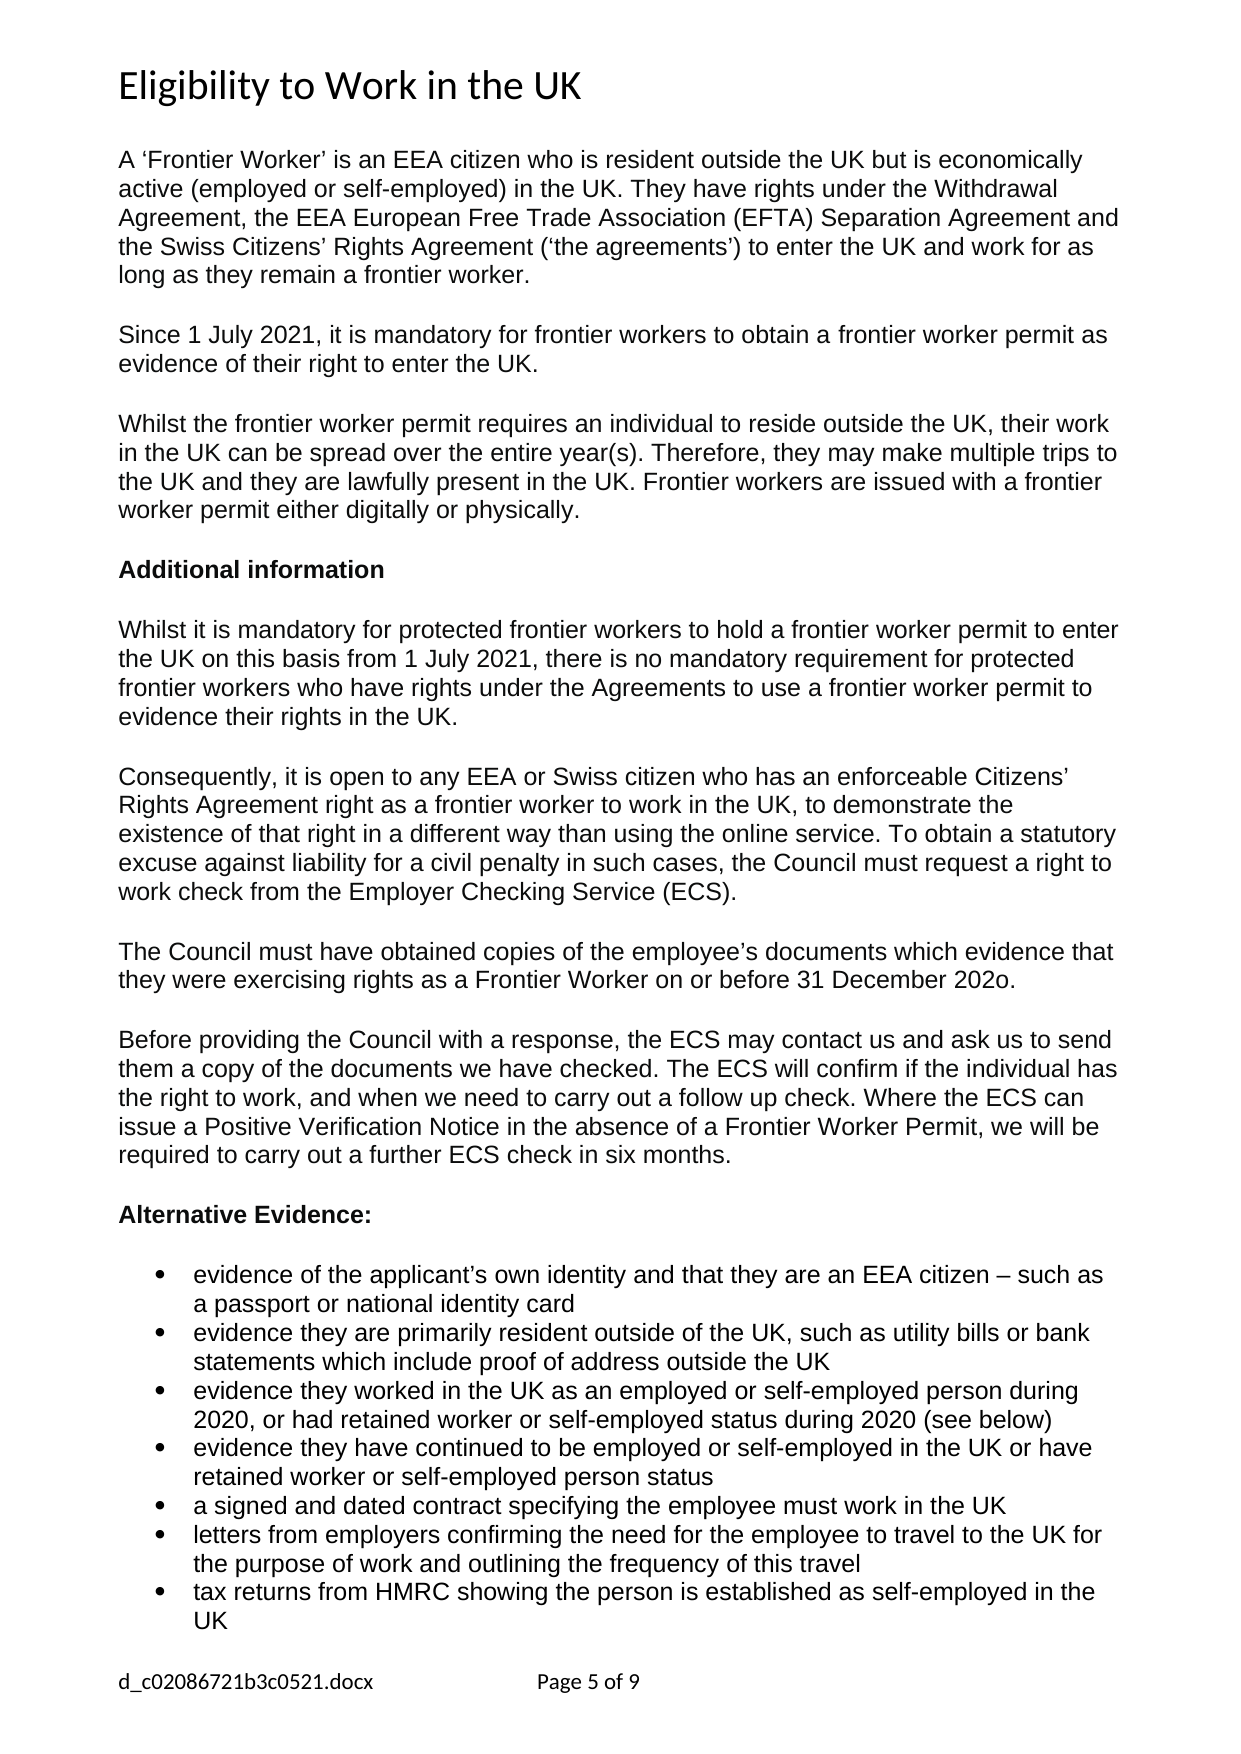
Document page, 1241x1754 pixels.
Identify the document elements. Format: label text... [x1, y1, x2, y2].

list tax returns from HMRC showing the person is established as self-employed in the UK [156, 1577, 1122, 1635]
list 2020, or had retained worker or self-employed status during 2020 (see below) [193, 1404, 1122, 1433]
list letters from employers confirming the need for the employee to travel to the UK for the purpose of work and outlining the frequency of this travel [156, 1520, 1122, 1577]
list evidence they have continued to be employed or self-employed in the UK or have retained worker or self-employed person status [156, 1433, 1122, 1491]
text Whilst the frontier worker permit requires an individual to reside outside the UK, their work in the UK can be spread over the entire year(s). Therefore, they may make multiple trips to the UK and they are lawfully present in the UK. Frontier workers are issued with a frontier worker permit either digitally or physically. [118, 409, 1122, 524]
text Before providing the Council with a response, the ECS may contact us and ask us to send them a copy of the documents we have checked. The ECS will confirm if the individual has the right to work, and when we need to carry out a follow up check. Where the ECS can issue a Positive Verification Notice in the absence of a Frontier Worker Permit, we will be required to carry out a further ECS check in six months. [118, 1026, 1122, 1169]
list evidence they worked in the UK as an employed or self-employed person during [156, 1376, 1122, 1404]
text Consequently, it is open to any EEA or Swiss citizen who has an enforceable Citizens’ Rights Agreement right as a frontier worker to work in the UK, to demonstrate the existence of that right in a different way than using the online service. To obtain a statutory excuse against liability for a civil penalty in such cases, the Council must request a right to work check from the Employer Checking Service (ECS). [118, 762, 1122, 906]
text Alternative Evidence: [118, 1201, 1122, 1229]
list evidence they are primarily resident outside of the UK, such as utility bills or bank statements which include proof of address outside the UK [156, 1318, 1122, 1376]
text The Council must have obtained copies of the employee’s documents which evidence that they were exercising rights as a Frontier Worker on or before 31 December 202o. [118, 937, 1122, 994]
text Additional information [118, 556, 1122, 584]
list evidence of the applicant’s own identity and that they are an EEA citizen – such as a passport or national identity card [156, 1261, 1122, 1318]
text Since 1 July 2021, it is mandatory for frontier workers to obtain a frontier worker permit as evidence of their right to enter the UK. [118, 321, 1122, 378]
text Whilst it is mandatory for protected frontier workers to hold a frontier worker permit to enter the UK on this basis from 1 July 2021, there is no mandatory requirement for protected frontier workers who have rights under the Agreements to use a frontier worker permit to evidence their rights in the UK. [118, 616, 1122, 731]
text A ‘Frontier Worker’ is an EEA citizen who is resident outside the UK but is economically active (employed or self-employed) in the UK. They have rights under the Withdrawal Agreement, the EEA European Free Trade Association (EFTA) Separation Agreement and the Swiss Citizens’ Rights Agreement (‘the agreements’) to enter the UK and work for as long as they remain a frontier worker. [118, 146, 1122, 289]
list a signed and dated contract specifying the employee must work in the UK [156, 1491, 1122, 1520]
